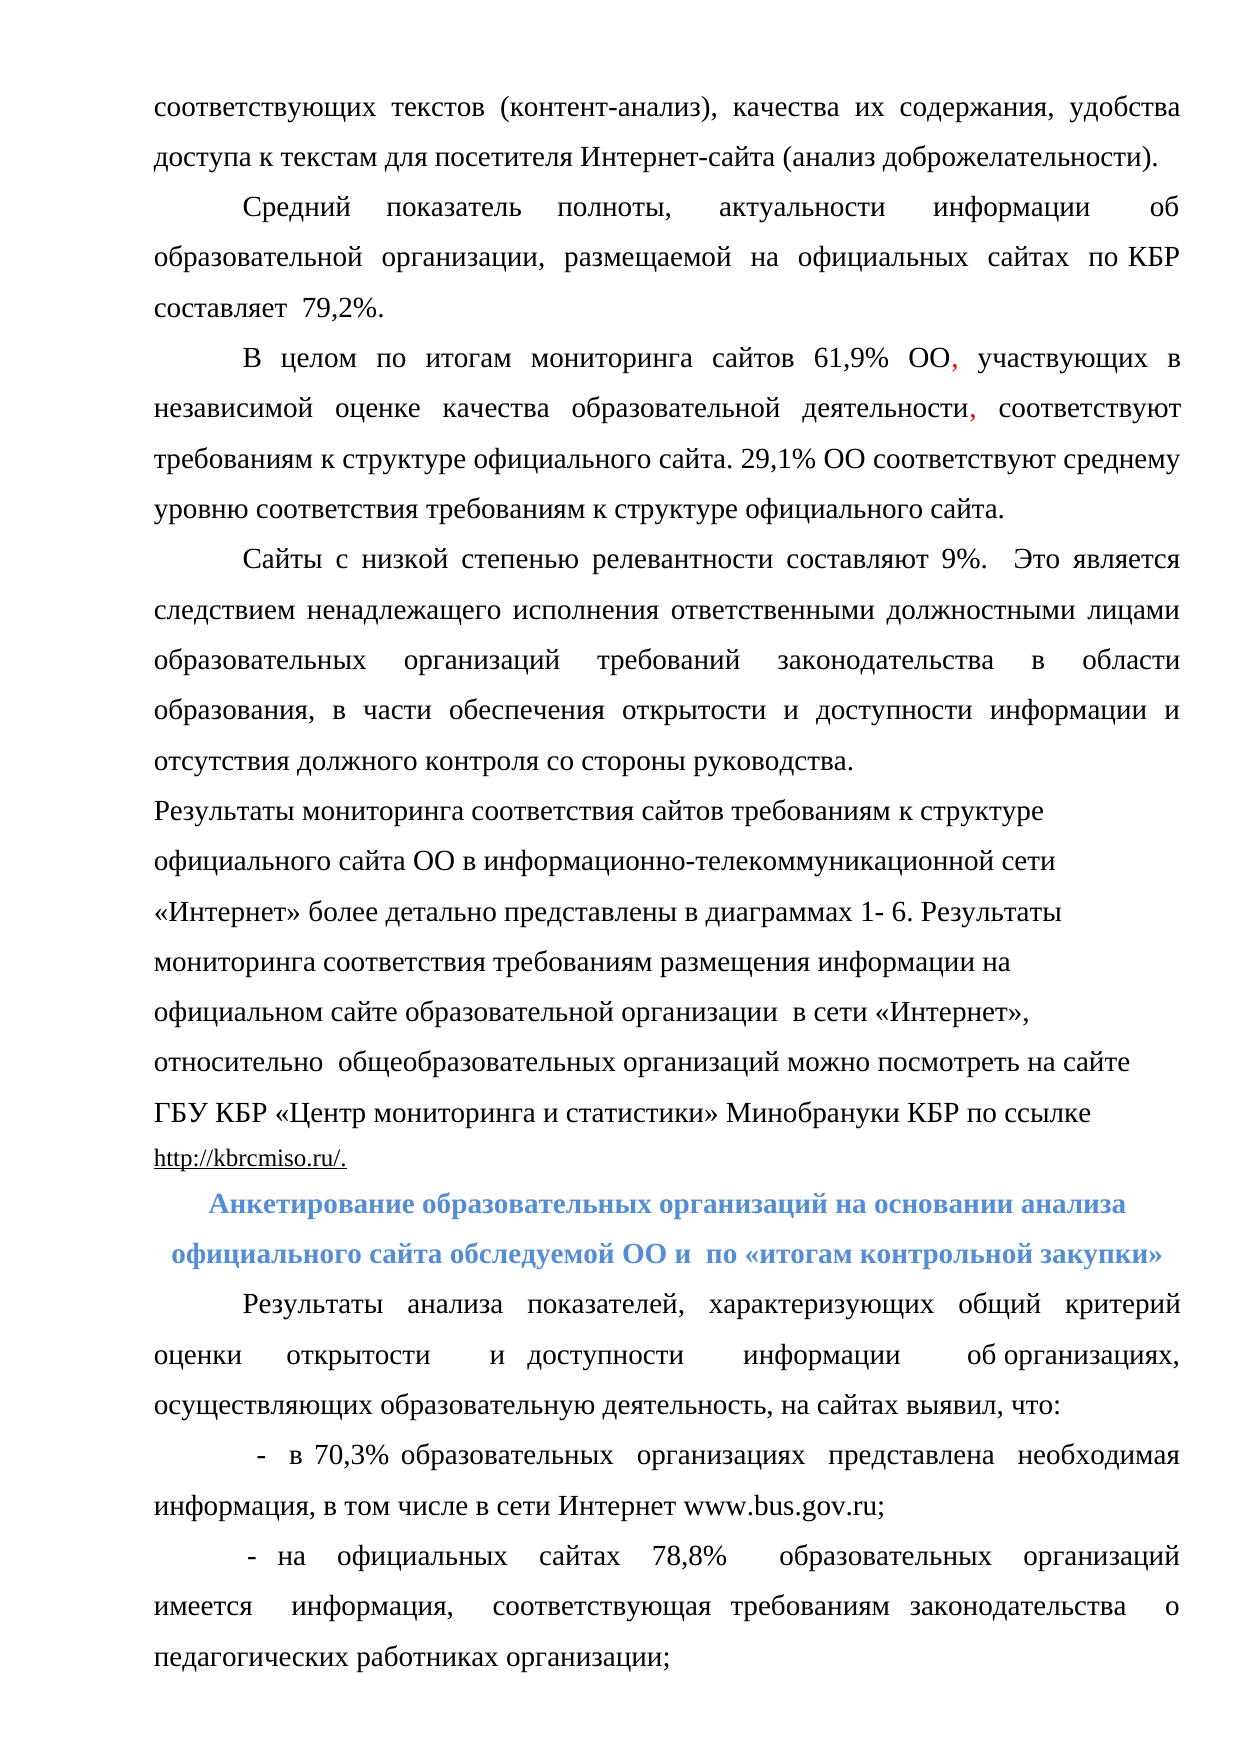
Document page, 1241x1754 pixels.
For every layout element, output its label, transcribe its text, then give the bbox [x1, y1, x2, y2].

text Анкетирование образовательных организаций на основании анализа официального сайта обследуемой ОО и по «итогам контрольной закупки» [153, 1186, 1181, 1270]
text - на официальных сайтах 78,8% образовательных организаций имеется информация, соответствующая требованиям законодательства о педагогических работниках организации; [153, 1538, 1181, 1672]
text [153, 89, 1181, 172]
text - в 70,3% образовательных организациях представлена необходимая информация, в том числе в сети Интернет www.bus.gov.ru; [153, 1437, 1181, 1521]
text Средний показатель полноты, актуальности информации об образовательной организации, размещаемой на официальных сайтах по КБР составляет 79,2%. [153, 189, 1181, 323]
text Результаты мониторинга соответствия сайтов требованиям к структуре официального сайта ОО в информационно-телекоммуникационной сети «Интернет» более детально представлены в диаграммах 1- 6. Результаты мониторинга соответствия требованиям размещения информации на официальном сайте образовательной организации в сети «Интернет», относительно общеобразовательных организаций можно посмотреть на сайте ГБУ КБР «Центр мониторинга и статистики» Минобрануки КБР по ссылке http://kbrcmiso.ru/. [153, 793, 1181, 1172]
text Сайты с низкой степенью релевантности составляют 9%. Это является следствием ненадлежащего исполнения ответственными должностными лицами образовательных организаций требований законодательства в области образования, в части обеспечения открытости и доступности информации и отсутствия должного контроля со стороны руководства. [153, 541, 1181, 776]
text В целом по итогам мониторинга сайтов 61,9% ОО, участвующих в независимой оценке качества образовательной деятельности, соответствуют требованиям к структуре официального сайта. 29,1% ОО соответствуют среднему уровню соответствия требованиям к структуре официального сайта. [153, 340, 1181, 525]
text Результаты анализа показателей, характеризующих общий критерий оценки открытости и доступности информации об организациях, осуществляющих образовательную деятельность, на сайтах выявил, что: [153, 1287, 1181, 1421]
